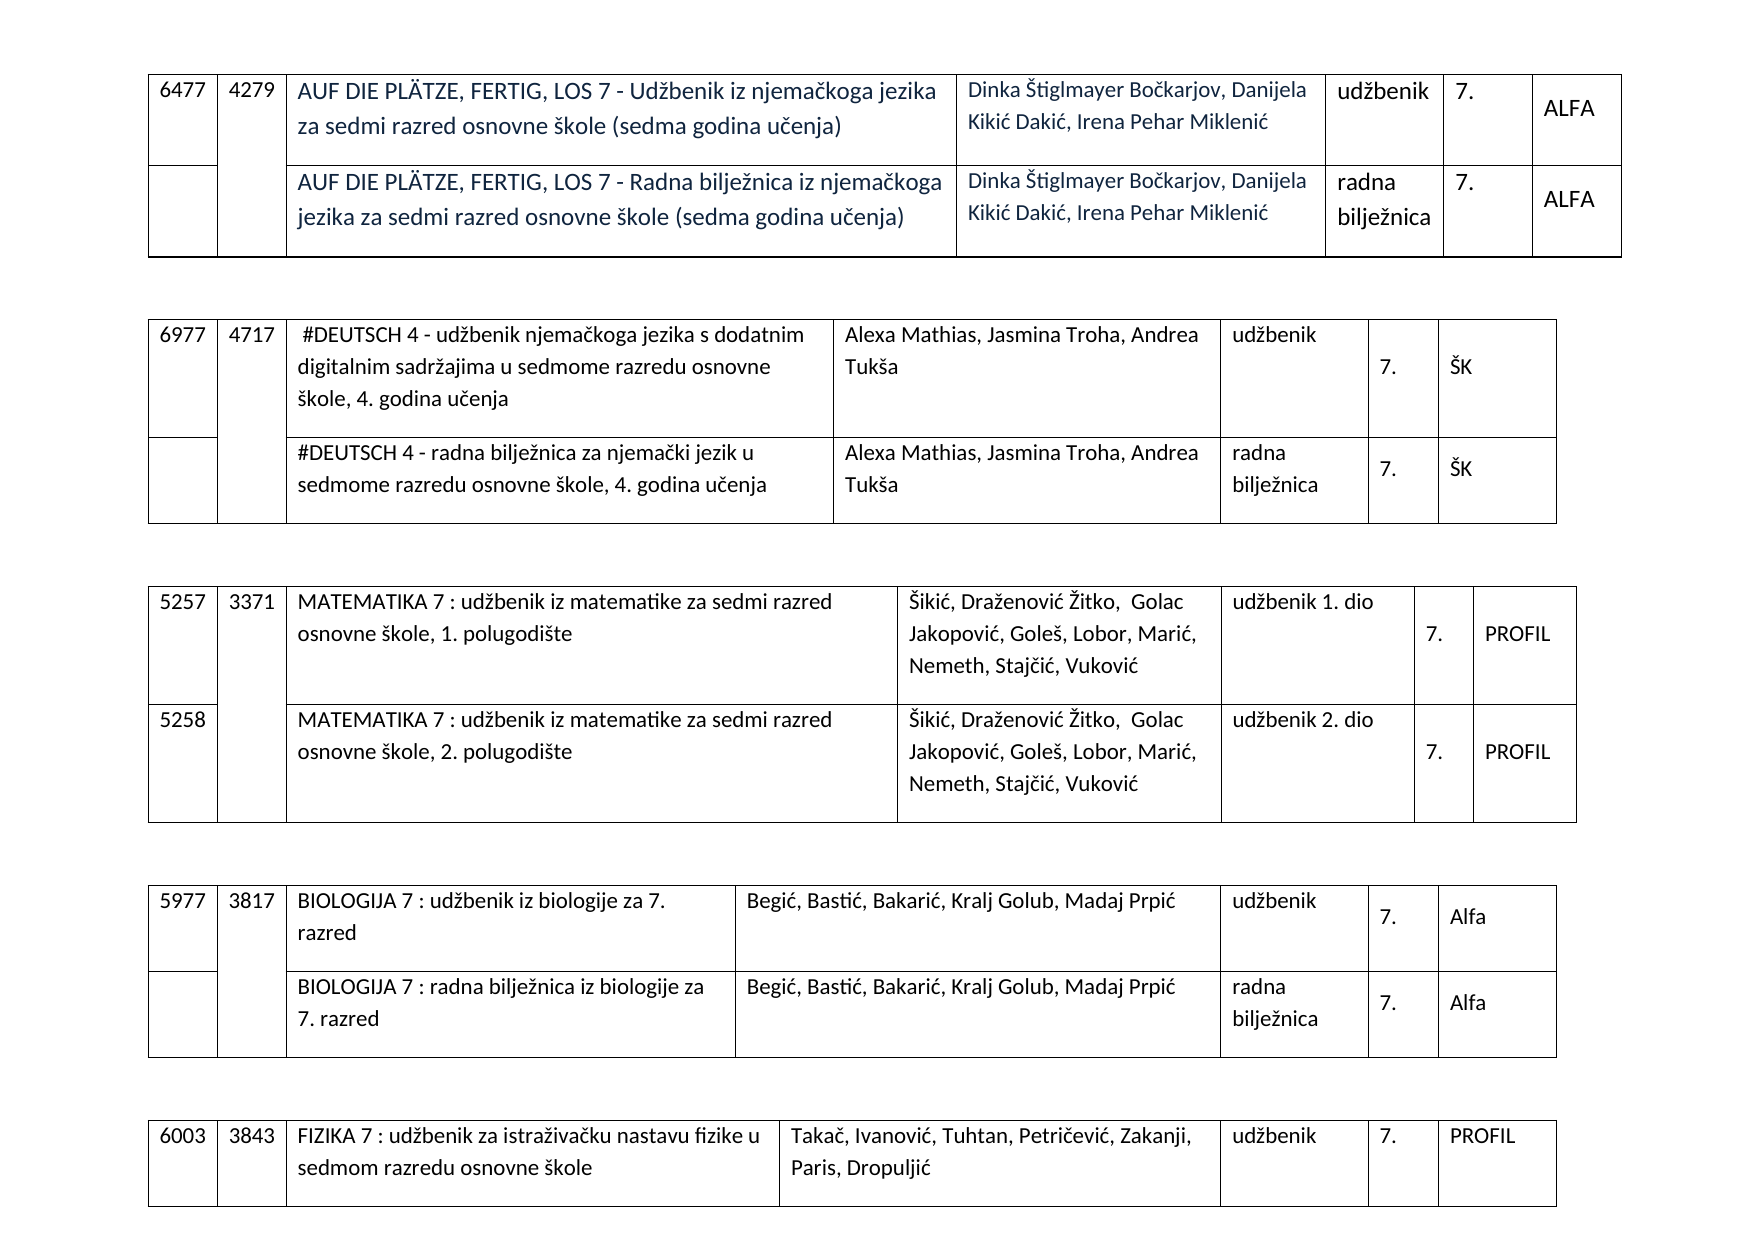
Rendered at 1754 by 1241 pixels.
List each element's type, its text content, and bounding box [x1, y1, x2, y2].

table_cell ŠK [1439, 438, 1556, 523]
table_header AUF DIE PLÄTZE, FERTIG, LOS 7 - Udžbenik iz njemačkoga jezika za sedmi razred osnovne škole (sedma godina učenja) [287, 75, 956, 165]
table_cell 7. [1369, 438, 1438, 523]
table_cell ALFA [1533, 166, 1621, 256]
table_cell MATEMATIKA 7 : udžbenik iz matematike za sedmi razred osnovne škole, 2. polugodište [287, 705, 897, 822]
table_cell [149, 972, 217, 1057]
table_header udžbenik [1326, 75, 1443, 165]
table_cell radna bilježnica [1221, 972, 1368, 1057]
table_header 7. [1369, 886, 1438, 971]
table_header MATEMATIKA 7 : udžbenik iz matematike za sedmi razred osnovne škole, 1. polugodište [287, 587, 897, 704]
table_header BIOLOGIJA 7 : udžbenik iz biologije za 7. razred [287, 886, 735, 971]
table_header Alfa [1439, 886, 1556, 971]
table_header 6477 [149, 75, 217, 165]
table_header ŠK [1439, 320, 1556, 437]
table_cell AUF DIE PLÄTZE, FERTIG, LOS 7 - Radna bilježnica iz njemačkoga jezika za sedmi razred osnovne škole (sedma godina učenja) [287, 166, 956, 256]
table_header Begić, Bastić, Bakarić, Kralj Golub, Madaj Prpić [736, 886, 1220, 971]
table_cell Alfa [1439, 972, 1556, 1057]
table_cell 5258 [149, 705, 217, 822]
table_header 3843 [218, 1121, 286, 1206]
table_header udžbenik [1221, 320, 1368, 437]
table_header udžbenik [1221, 886, 1368, 971]
table_cell BIOLOGIJA 7 : radna bilježnica iz biologije za 7. razred [287, 972, 735, 1057]
table_header 5977 [149, 886, 217, 971]
table_cell 7. [1444, 166, 1532, 256]
table_cell [149, 166, 217, 256]
table_cell radna bilježnica [1326, 166, 1443, 256]
table_header FIZIKA 7 : udžbenik za istraživačku nastavu fizike u sedmom razredu osnovne škole [287, 1121, 779, 1206]
table_cell 7. [1369, 972, 1438, 1057]
table_header 3371 [218, 587, 286, 822]
table_header 4717 [218, 320, 286, 523]
table_header 4279 [218, 75, 286, 256]
table_cell #DEUTSCH 4 - radna bilježnica za njemački jezik u sedmome razredu osnovne škole, 4. godina učenja [287, 438, 833, 523]
table_cell PROFIL [1474, 705, 1576, 822]
table_header 7. [1369, 320, 1438, 437]
table_header 5257 [149, 587, 217, 704]
table_header 6977 [149, 320, 217, 437]
table_header 7. [1369, 1121, 1438, 1206]
table_cell [149, 438, 217, 523]
table_header #DEUTSCH 4 - udžbenik njemačkoga jezika s dodatnim digitalnim sadržajima u sedmome razredu osnovne škole, 4. godina učenja [287, 320, 833, 437]
table_header PROFIL [1439, 1121, 1556, 1206]
table_cell Šikić, Draženović Žitko, Golac Jakopović, Goleš, Lobor, Marić, Nemeth, Stajčić, Vuković [898, 705, 1221, 822]
table_header Dinka Štiglmayer Bočkarjov, Danijela Kikić Dakić, Irena Pehar Miklenić [957, 75, 1325, 165]
table_header Alexa Mathias, Jasmina Troha, Andrea Tukša [834, 320, 1220, 437]
table_header udžbenik 1. dio [1222, 587, 1414, 704]
table_cell Begić, Bastić, Bakarić, Kralj Golub, Madaj Prpić [736, 972, 1220, 1057]
table_cell Dinka Štiglmayer Bočkarjov, Danijela Kikić Dakić, Irena Pehar Miklenić [957, 166, 1325, 256]
table_cell radna bilježnica [1221, 438, 1368, 523]
table_header udžbenik [1221, 1121, 1368, 1206]
table_header 7. [1444, 75, 1532, 165]
table_header ALFA [1533, 75, 1621, 165]
table_header 3817 [218, 886, 286, 1057]
table_header PROFIL [1474, 587, 1576, 704]
table_header Takač, Ivanović, Tuhtan, Petričević, Zakanji, Paris, Dropuljić [780, 1121, 1220, 1206]
table_cell udžbenik 2. dio [1222, 705, 1414, 822]
table_cell Alexa Mathias, Jasmina Troha, Andrea Tukša [834, 438, 1220, 523]
table_header Šikić, Draženović Žitko, Golac Jakopović, Goleš, Lobor, Marić, Nemeth, Stajčić, Vuković [898, 587, 1221, 704]
table_header 7. [1415, 587, 1473, 704]
table_cell 7. [1415, 705, 1473, 822]
table_header 6003 [149, 1121, 217, 1206]
